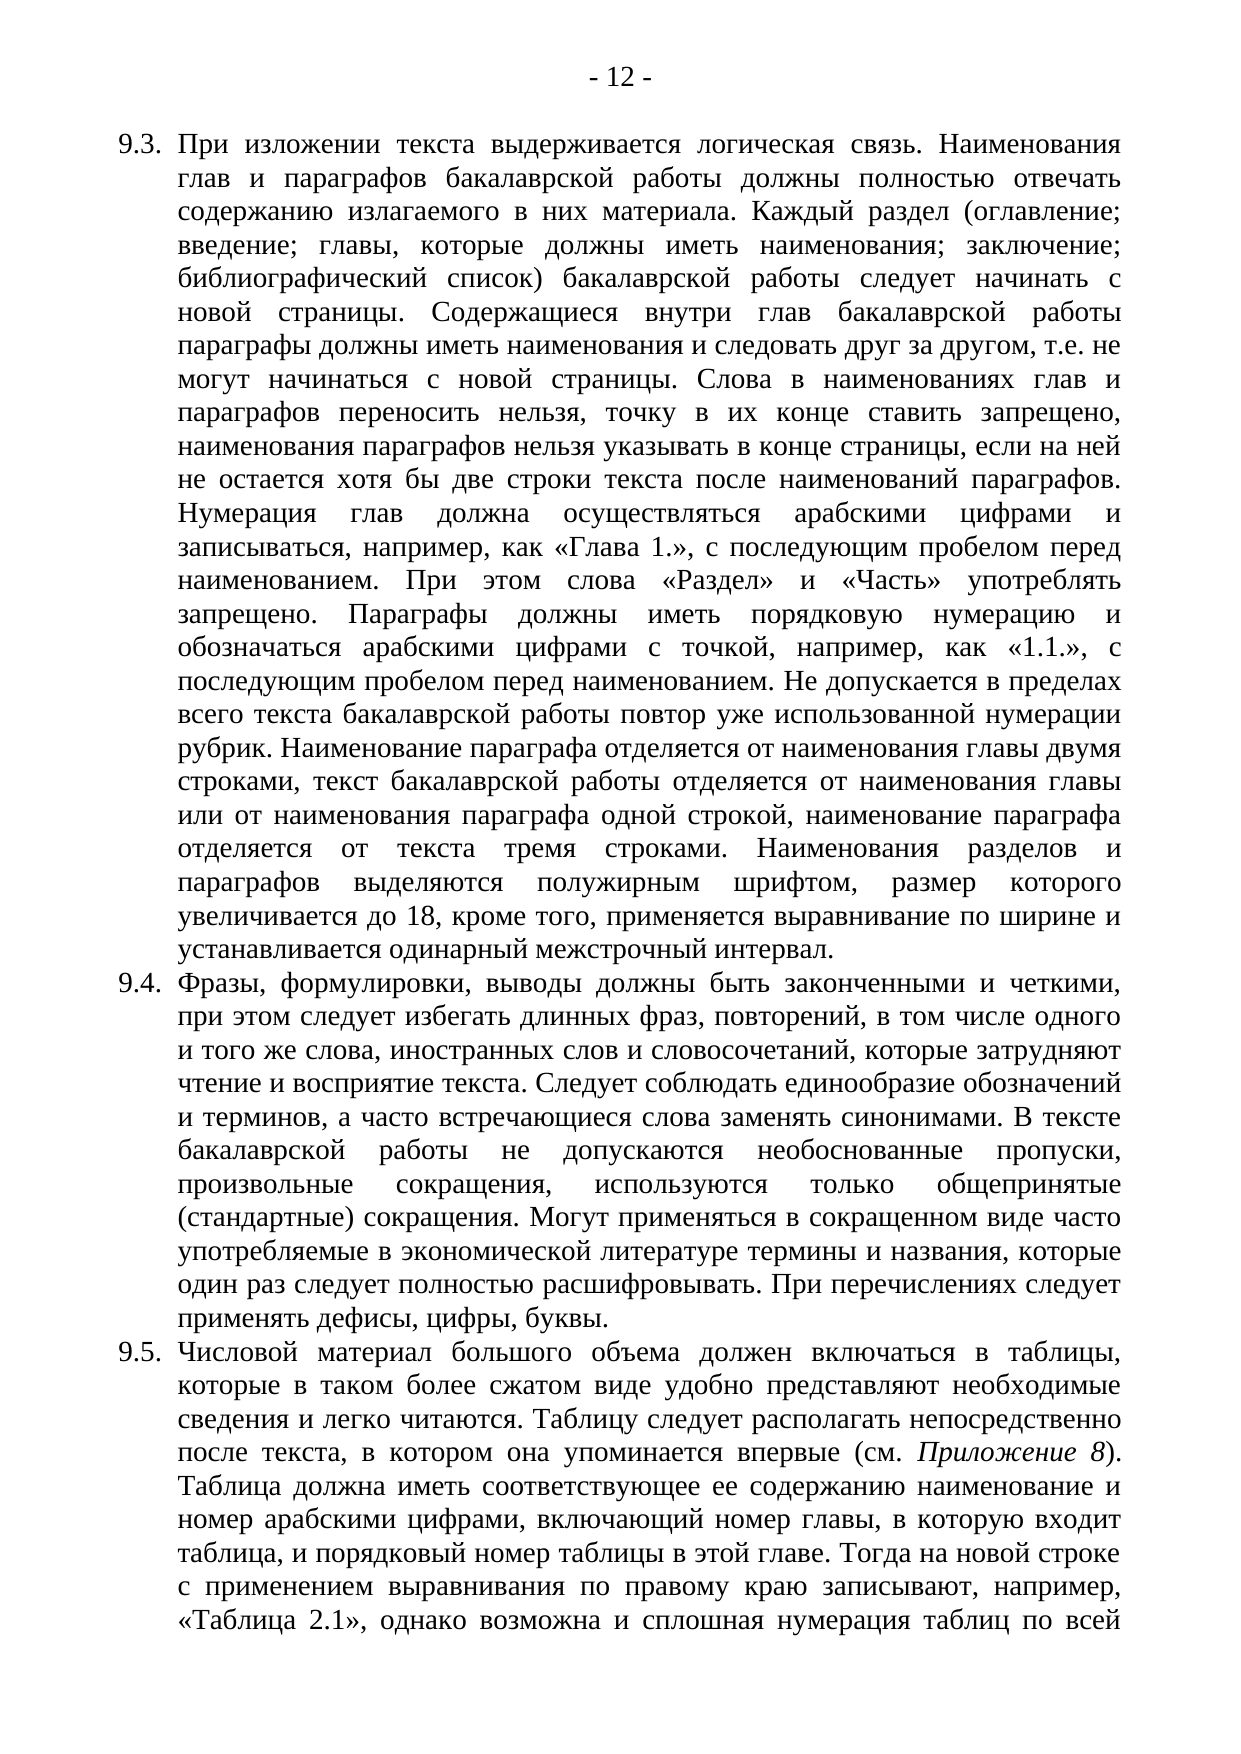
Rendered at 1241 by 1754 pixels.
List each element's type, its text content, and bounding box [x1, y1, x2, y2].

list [118, 1334, 1122, 1636]
list При изложении текста выдерживается логическая связь. Наименования глав и параграфов бакалаврской работы должны полностью отвечать содержанию излагаемого в них материала. Каждый раздел (оглавление; введение; главы, которые должны иметь наименования; заключение; библиографический список) бакалаврской работы следует начинать с новой страницы. Содержащиеся внутри глав бакалаврской работы параграфы должны иметь наименования и следовать друг за другом, т.е. не могут начинаться с новой страницы. Слова в наименованиях глав и параграфов переносить нельзя, точку в их конце ставить запрещено, наименования параграфов нельзя указывать в конце страницы, если на ней не остается хотя бы две строки текста после наименований параграфов. Нумерация глав должна осуществляться арабскими цифрами и записываться, например, как «Глава 1.», с последующим пробелом перед наименованием. При этом слова «Раздел» и «Часть» употреблять запрещено. Параграфы должны иметь порядковую нумерацию и обозначаться арабскими цифрами с точкой, например, как «1.1.», с последующим пробелом перед наименованием. Не допускается в пределах всего текста бакалаврской работы повтор уже использованной нумерации рубрик. Наименование параграфа отделяется от наименования главы двумя строками, текст бакалаврской работы отделяется от наименования главы или от наименования параграфа одной строкой, наименование параграфа отделяется от текста тремя строками. Наименования разделов и параграфов выделяются полужирным шрифтом, размер которого увеличивается до 18, кроме того, применяется выравнивание по ширине и устанавливается одинарный межстрочный интервал. [118, 126, 1122, 965]
list Фразы, формулировки, выводы должны быть законченными и четкими, при этом следует избегать длинных фраз, повторений, в том числе одного и того же слова, иностранных слов и словосочетаний, которые затрудняют чтение и восприятие текста. Следует соблюдать единообразие обозначений и терминов, а часто встречающиеся слова заменять синонимами. В тексте бакалаврской работы не допускаются необоснованные пропуски, произвольные сокращения, используются только общепринятые (стандартные) сокращения. Могут применяться в сокращенном виде часто употребляемые в экономической литературе термины и названия, которые один раз следует полностью расшифровывать. При перечислениях следует применять дефисы, цифры, буквы. [118, 965, 1122, 1334]
